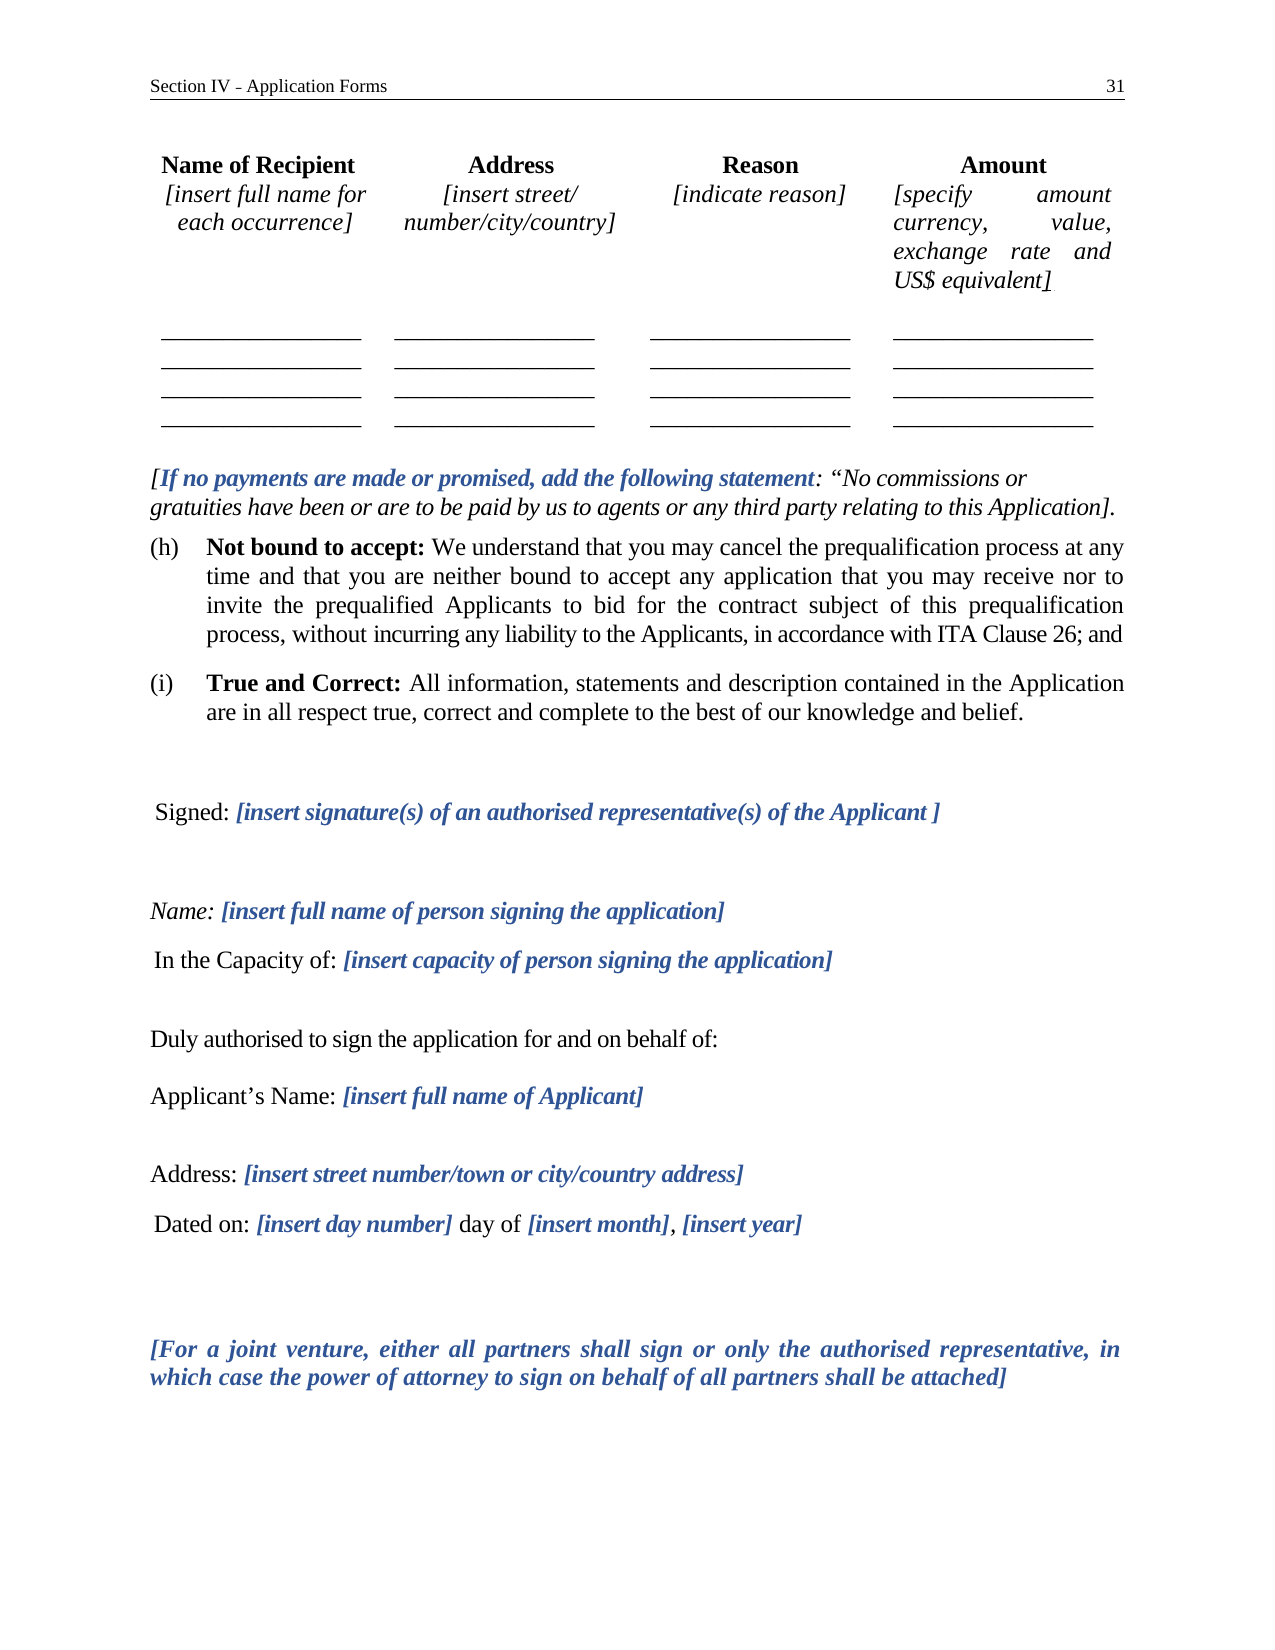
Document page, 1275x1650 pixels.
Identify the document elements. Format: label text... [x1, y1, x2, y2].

text Name: [insert full name of person signing the application] [150, 896, 1125, 924]
table_cell ________________ ________________ ________________ ________________ [150, 315, 383, 450]
text Address: [insert street number/town or city/country address] [150, 1131, 795, 1188]
table_header Address [383, 150, 639, 179]
text [For a joint venture, either all partners shall sign or only the authorised representative, in which case the power of attorney to sign on behalf of all partners shall be attached] [150, 1334, 1125, 1391]
table_header Reason [639, 150, 882, 179]
table_cell ________________ ________________ ________________ ________________ [383, 315, 639, 450]
table_header Amount [882, 150, 1125, 179]
table_cell [indicate reason] [639, 179, 882, 314]
table_cell [insert full name for each occurrence] [150, 179, 383, 314]
text Signed: [insert signature(s) of an authorised representative(s) of the Applicant ] [154, 797, 1125, 825]
table_cell ________________ ________________ ________________ ________________ [639, 315, 882, 450]
text In the Capacity of: [insert capacity of person signing the application] [154, 945, 1125, 974]
text (h) Not bound to accept: We understand that you may cancel the prequalification process at any time and that you are neither bound to accept any application that you may receive nor to invite the prequalified Applicants to bid for the contract subject of this prequalification process, without incurring any liability to the Applicants, in accordance with ITA Clause 26; and [150, 533, 1125, 648]
table_cell [insert street/ number/city/country] [383, 179, 639, 314]
table_cell [specify amount currency, value, exchange rate and US$ equivalent] [882, 179, 1125, 314]
text Duly authorised to sign the application for and on behalf of: Applicant’s Name: [insert full name of Applicant] [150, 995, 795, 1110]
text Dated on: [insert day number] day of [insert month], [insert year] [154, 1209, 1125, 1238]
text [If no payments are made or promised, add the following statement: “No commissions or gratuities have been or are to be paid by us to agents or any third party relating to this Application]. [150, 463, 1125, 520]
table_cell ________________ ________________ ________________ ________________ [882, 315, 1125, 450]
text (i) True and Correct: All information, statements and description contained in the Application are in all respect true, correct and complete to the best of our knowledge and belief. [150, 669, 1125, 726]
table_header Name of Recipient [150, 150, 383, 179]
